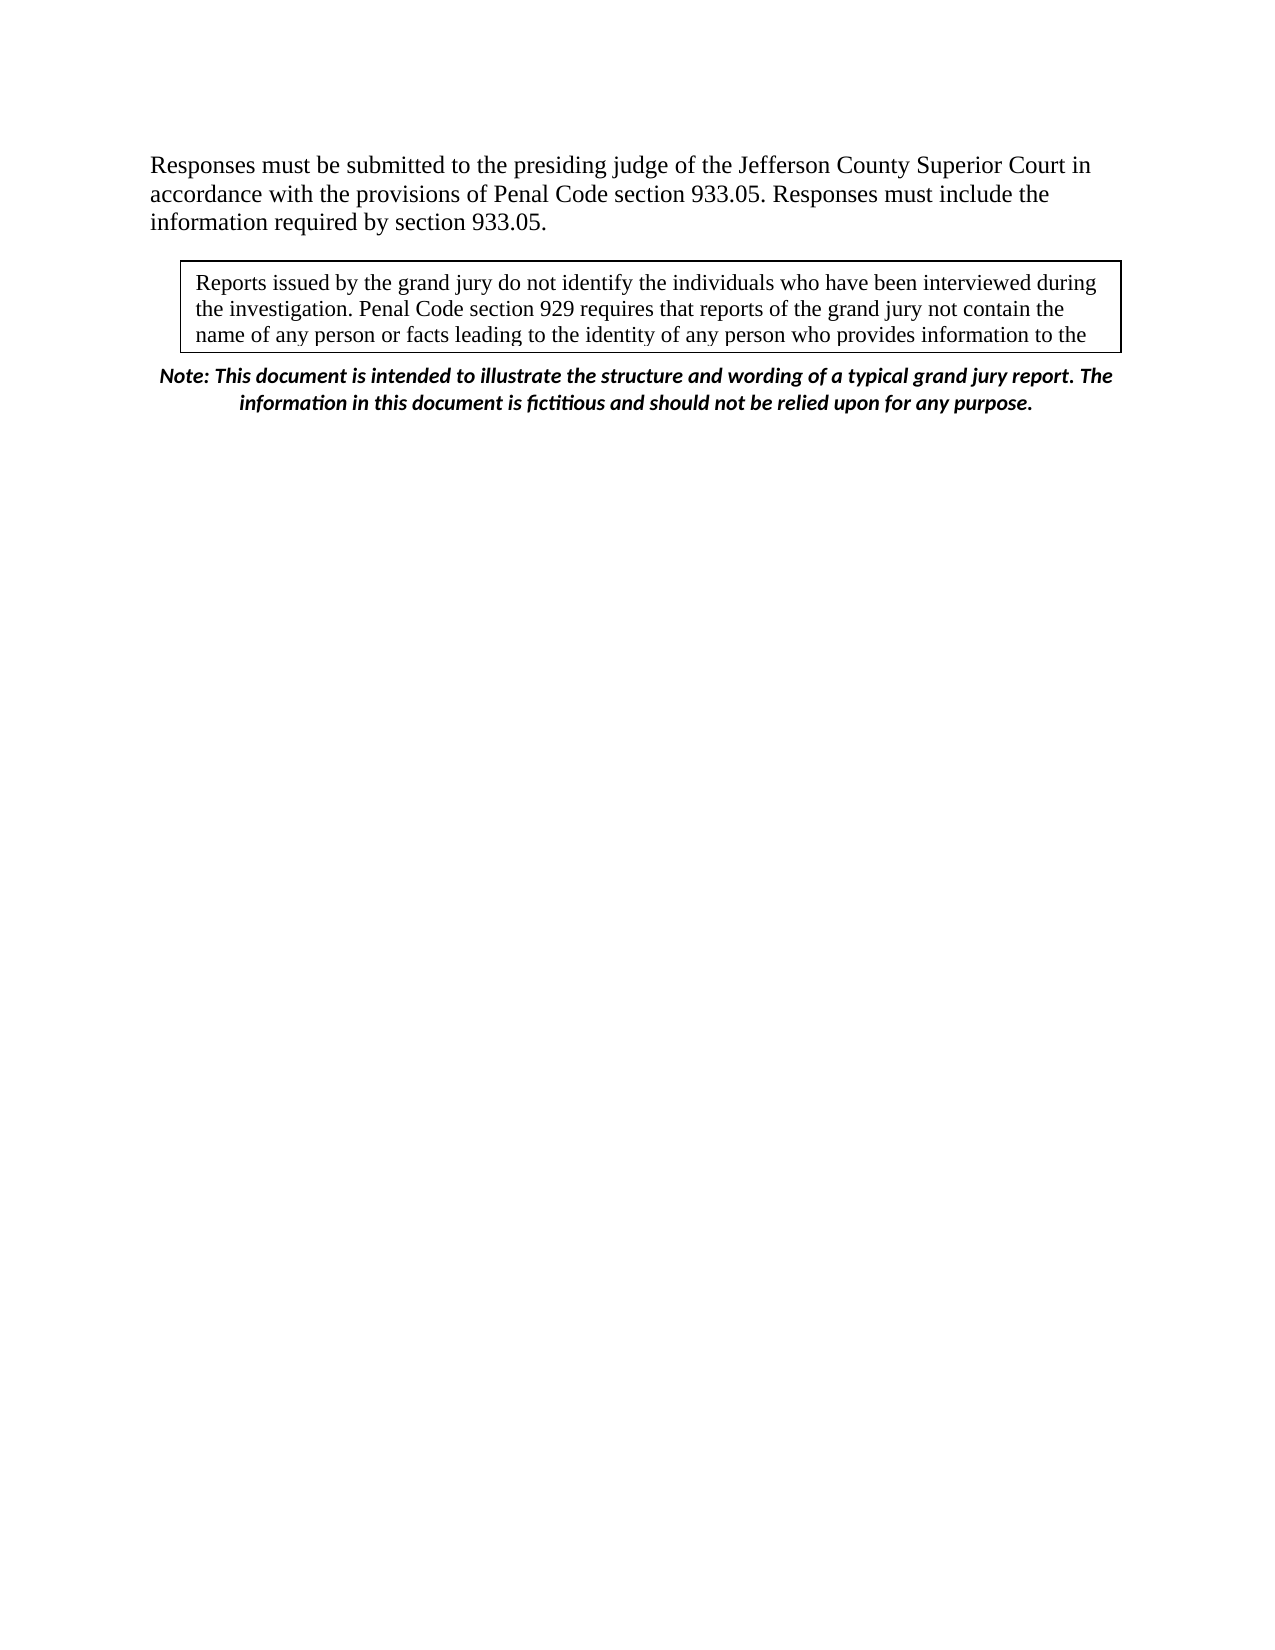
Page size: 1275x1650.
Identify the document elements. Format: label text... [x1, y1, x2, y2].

text Responses must be submitted to the presiding judge of the Jefferson County Superior Court in accordance with the provisions of Penal Code section 933.05. Responses must include the information required by section 933.05. [150, 150, 1125, 236]
text Note: This document is intended to illustrate the structure and wording of a typical grand jury report. The information in this document is fictitious and should not be relied upon for any purpose. [150, 277, 1125, 416]
